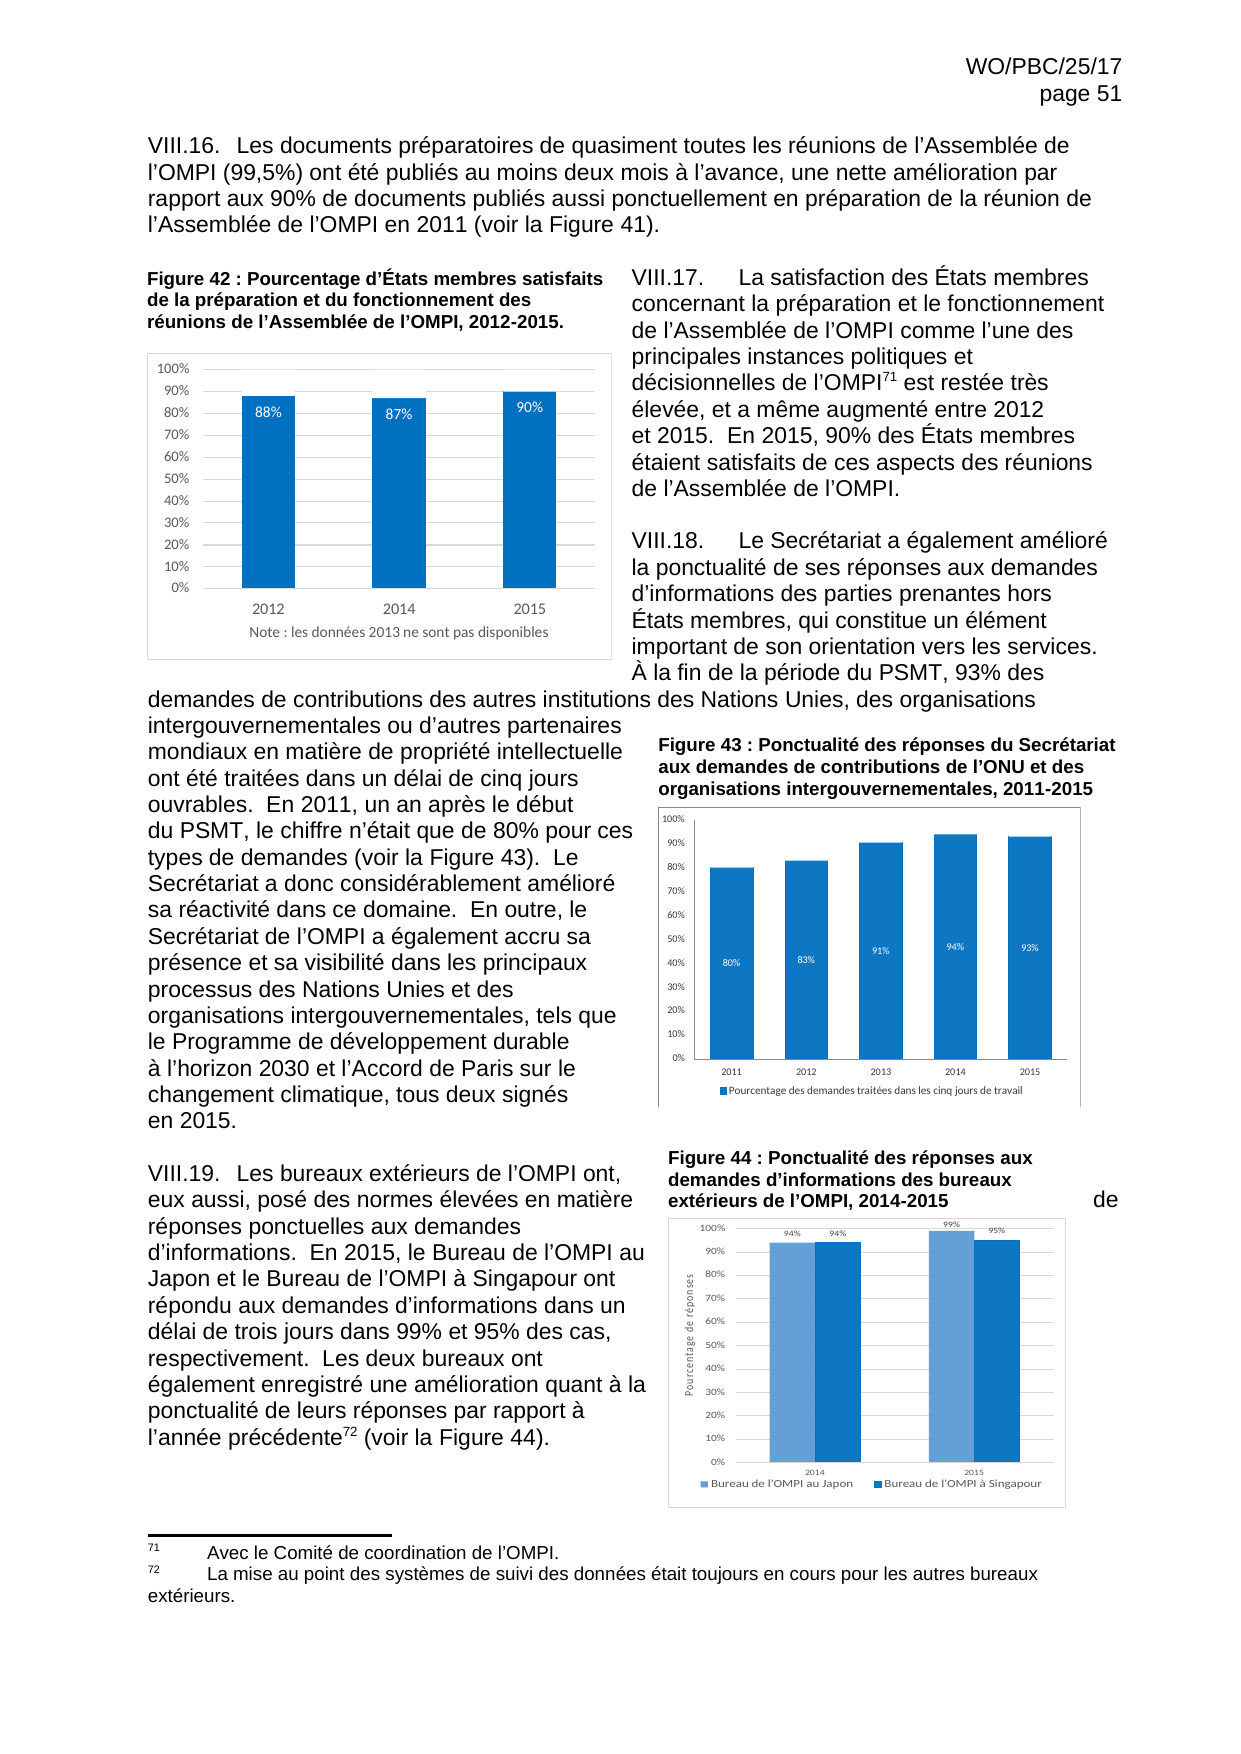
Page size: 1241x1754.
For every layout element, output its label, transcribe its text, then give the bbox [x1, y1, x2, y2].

list Les documents préparatoires de quasiment toutes les réunions de l’Assemblée de l’OMPI (99,5%) ont été publiés au moins deux mois à l’avance, une nette amélioration par rapport aux 90% de documents publiés aussi ponctuellement en préparation de la réunion de l’Assemblée de l’OMPI en 2011 (voir la Figure 41). [148, 132, 1122, 238]
list Le Secrétariat a également amélioré la ponctualité de ses réponses aux demandes d’informations des parties prenantes hors États membres, qui constitue un élément important de son orientation vers les services. À la fin de la période du PSMT, 93% des demandes de contributions des autres institutions des Nations Unies, des organisations intergouvernementales ou d’autres partenaires mondiaux en matière de propriété intellectuelle ont été traitées dans un délai de cinq jours ouvrables. En 2011, un an après le début du PSMT, le chiffre n’était que de 80% pour ces types de demandes (voir la Figure 43). Le Secrétariat a donc considérablement amélioré sa réactivité dans ce domaine. En outre, le Secrétariat de l’OMPI a également accru sa présence et sa visibilité dans les principaux processus des Nations Unies et des organisations intergouvernementales, tels que le Programme de développement durable à l’horizon 2030 et l’Accord de Paris sur le changement climatique, tous deux signés en 2015. [148, 527, 1122, 1134]
list La satisfaction des États membres concernant la préparation et le fonctionnement de l’Assemblée de l’OMPI comme l’une des principales instances politiques et décisionnelles de l’OMPI est restée très élevée, et a même augmenté entre 2012 et 2015. En 2015, 90% des États membres étaient satisfaits de ces aspects des réunions de l’Assemblée de l’OMPI. [148, 264, 1122, 501]
list Les bureaux extérieurs de l’OMPI ont, eux aussi, posé des normes élevées en matière de réponses ponctuelles aux demandes d’informations. En 2015, le Bureau de l’OMPI au Japon et le Bureau de l’OMPI à Singapour ont répondu aux demandes d’informations dans un délai de trois jours dans 99% et 95% des cas, respectivement. Les deux bureaux ont également enregistré une amélioration quant à la ponctualité de leurs réponses par rapport à l’année précédente (voir la Figure 44). [148, 1160, 1122, 1450]
